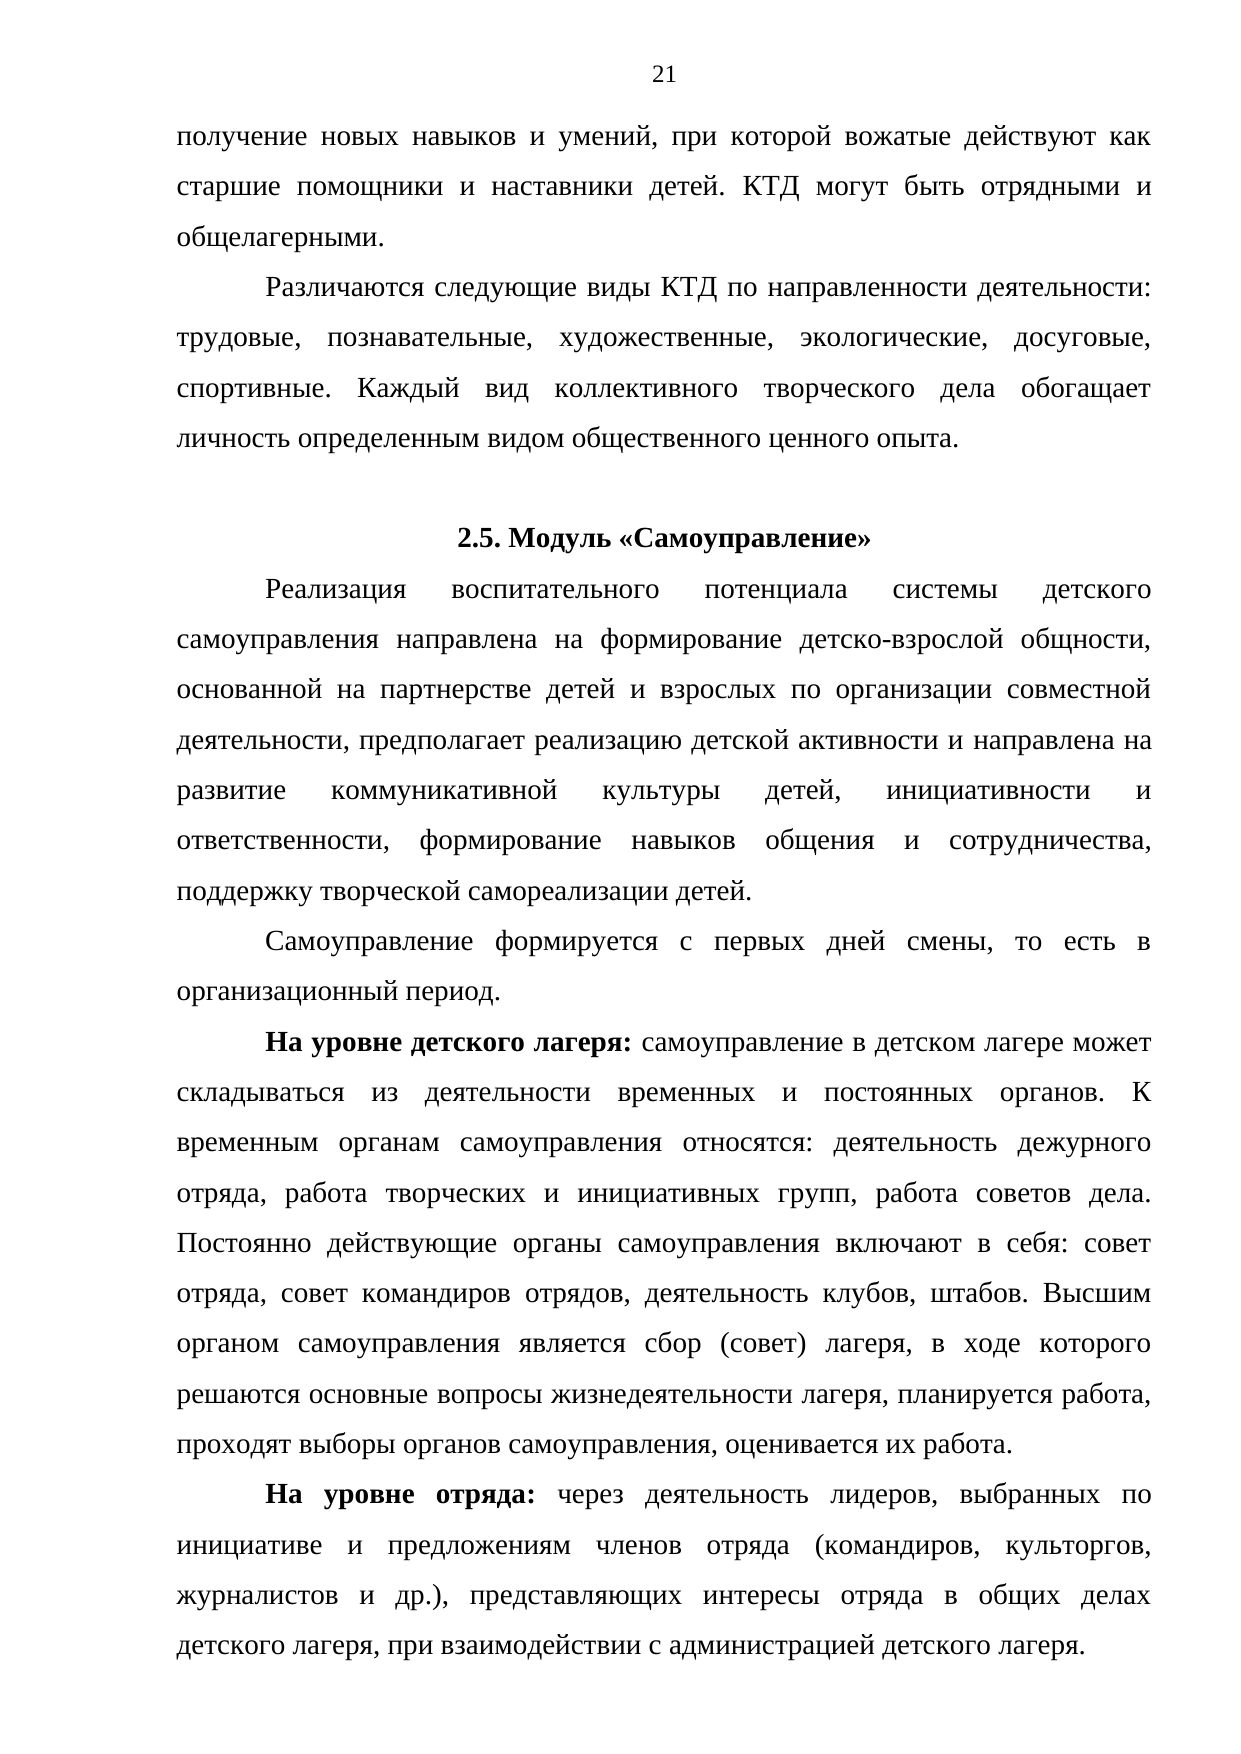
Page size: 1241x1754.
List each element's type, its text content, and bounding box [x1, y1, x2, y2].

text Самоуправление формируется с первых дней смены, то есть в организационный период. [176, 923, 1152, 1007]
text На уровне отряда: через деятельность лидеров, выбранных по инициативе и предложениям членов отряда (командиров, культоргов, журналистов и др.), представляющих интересы отряда в общих делах детского лагеря, при взаимодействии с администрацией детского лагеря. [176, 1477, 1152, 1661]
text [176, 118, 1152, 252]
text 2.5. Модуль «Самоуправление» [176, 521, 1152, 554]
text Реализация воспитательного потенциала системы детского самоуправления направлена на формирование детско-взрослой общности, основанной на партнерстве детей и взрослых по организации совместной деятельности, предполагает реализацию детской активности и направлена на развитие коммуникативной культуры детей, инициативности и ответственности, формирование навыков общения и сотрудничества, поддержку творческой самореализации детей. [176, 571, 1152, 906]
text На уровне детского лагеря: самоуправление в детском лагере может складываться из деятельности временных и постоянных органов. К временным органам самоуправления относятся: деятельность дежурного отряда, работа творческих и инициативных групп, работа советов дела. Постоянно действующие органы самоуправления включают в себя: совет отряда, совет командиров отрядов, деятельность клубов, штабов. Высшим органом самоуправления является сбор (совет) лагеря, в ходе которого решаются основные вопросы жизнедеятельности лагеря, планируется работа, проходят выборы органов самоуправления, оценивается их работа. [176, 1024, 1152, 1460]
text Различаются следующие виды КТД по направленности деятельности: трудовые, познавательные, художественные, экологические, досуговые, спортивные. Каждый вид коллективного творческого дела обогащает личность определенным видом общественного ценного опыта. [176, 269, 1152, 453]
